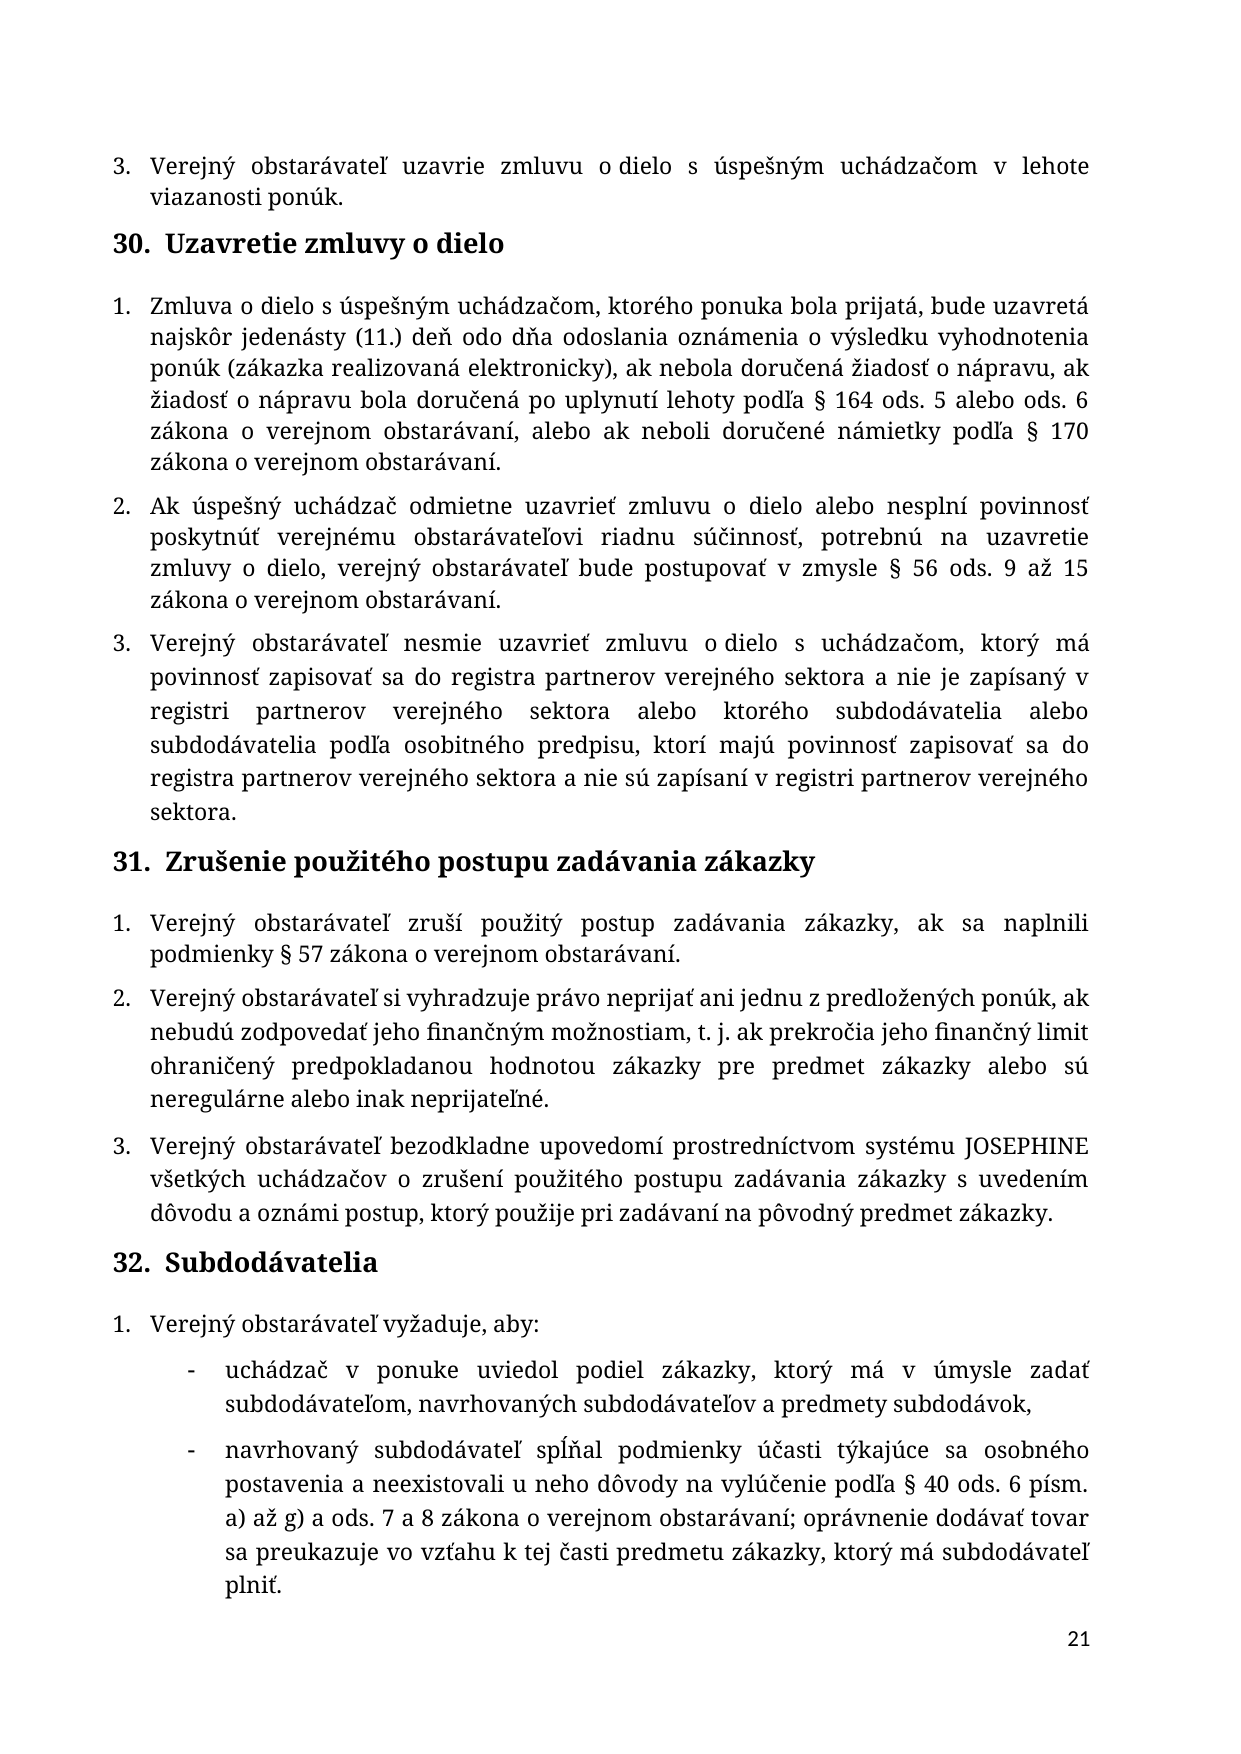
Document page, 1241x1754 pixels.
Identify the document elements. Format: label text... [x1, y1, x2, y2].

list Verejný obstarávateľ si vyhradzuje právo neprijať ani jednu z predložených ponúk, ak nebudú zodpovedať jeho finančným možnostiam, t. j. ak prekročia jeho finančný limit ohraničený predpokladanou hodnotou zákazky pre predmet zákazky alebo sú neregulárne alebo inak neprijateľné. [112, 982, 1090, 1114]
subtitle Zrušenie použitého postupu zadávania zákazky [113, 842, 1090, 879]
list Verejný obstarávateľ uzavrie zmluvu o dielo s úspešným uchádzačom v lehote viazanosti ponúk. [112, 150, 1090, 212]
list uchádzač v ponuke uviedol podiel zákazky, ktorý má v úmysle zadať subdodávateľom, navrhovaných subdodávateľov a predmety subdodávok, [187, 1354, 1090, 1419]
list Verejný obstarávateľ zruší použitý postup zadávania zákazky, ak sa naplnili podmienky § 57 zákona o verejnom obstarávaní. [112, 907, 1090, 969]
list Zmluva o dielo s úspešným uchádzačom, ktorého ponuka bola prijatá, bude uzavretá najskôr jedenásty (11.) deň odo dňa odoslania oznámenia o výsledku vyhodnotenia ponúk (zákazka realizovaná elektronicky), ak nebola doručená žiadosť o nápravu, ak žiadosť o nápravu bola doručená po uplynutí lehoty podľa § 164 ods. 5 alebo ods. 6 zákona o verejnom obstarávaní, alebo ak neboli doručené námietky podľa § 170 zákona o verejnom obstarávaní. [112, 290, 1090, 477]
subtitle Uzavretie zmluvy o dielo [113, 225, 1090, 262]
list Verejný obstarávateľ vyžaduje, aby: [112, 1308, 1090, 1339]
subtitle Subdodávatelia [113, 1243, 1090, 1280]
list Verejný obstarávateľ nesmie uzavrieť zmluvu o dielo s uchádzačom, ktorý má povinnosť zapisovať sa do registra partnerov verejného sektora a nie je zapísaný v registri partnerov verejného sektora alebo ktorého subdodávatelia alebo subdodávatelia podľa osobitného predpisu, ktorí majú povinnosť zapisovať sa do registra partnerov verejného sektora a nie sú zapísaní v registri partnerov verejného sektora. [112, 627, 1090, 827]
list navrhovaný subdodávateľ spĺňal podmienky účasti týkajúce sa osobného postavenia a neexistovali u neho dôvody na vylúčenie podľa § 40 ods. 6 písm. a) až g) a ods. 7 a 8 zákona o verejnom obstarávaní; oprávnenie dodávať tovar sa preukazuje vo vzťahu k tej časti predmetu zákazky, ktorý má subdodávateľ plniť. [187, 1434, 1090, 1601]
list Verejný obstarávateľ bezodkladne upovedomí prostredníctvom systému JOSEPHINE všetkých uchádzačov o zrušení použitého postupu zadávania zákazky s uvedením dôvodu a oznámi postup, ktorý použije pri zadávaní na pôvodný predmet zákazky. [112, 1129, 1090, 1228]
list Ak úspešný uchádzač odmietne uzavrieť zmluvu o dielo alebo nesplní povinnosť poskytnúť verejnému obstarávateľovi riadnu súčinnosť, potrebnú na uzavretie zmluvy o dielo, verejný obstarávateľ bude postupovať v zmysle § 56 ods. 9 až 15 zákona o verejnom obstarávaní. [112, 490, 1090, 615]
